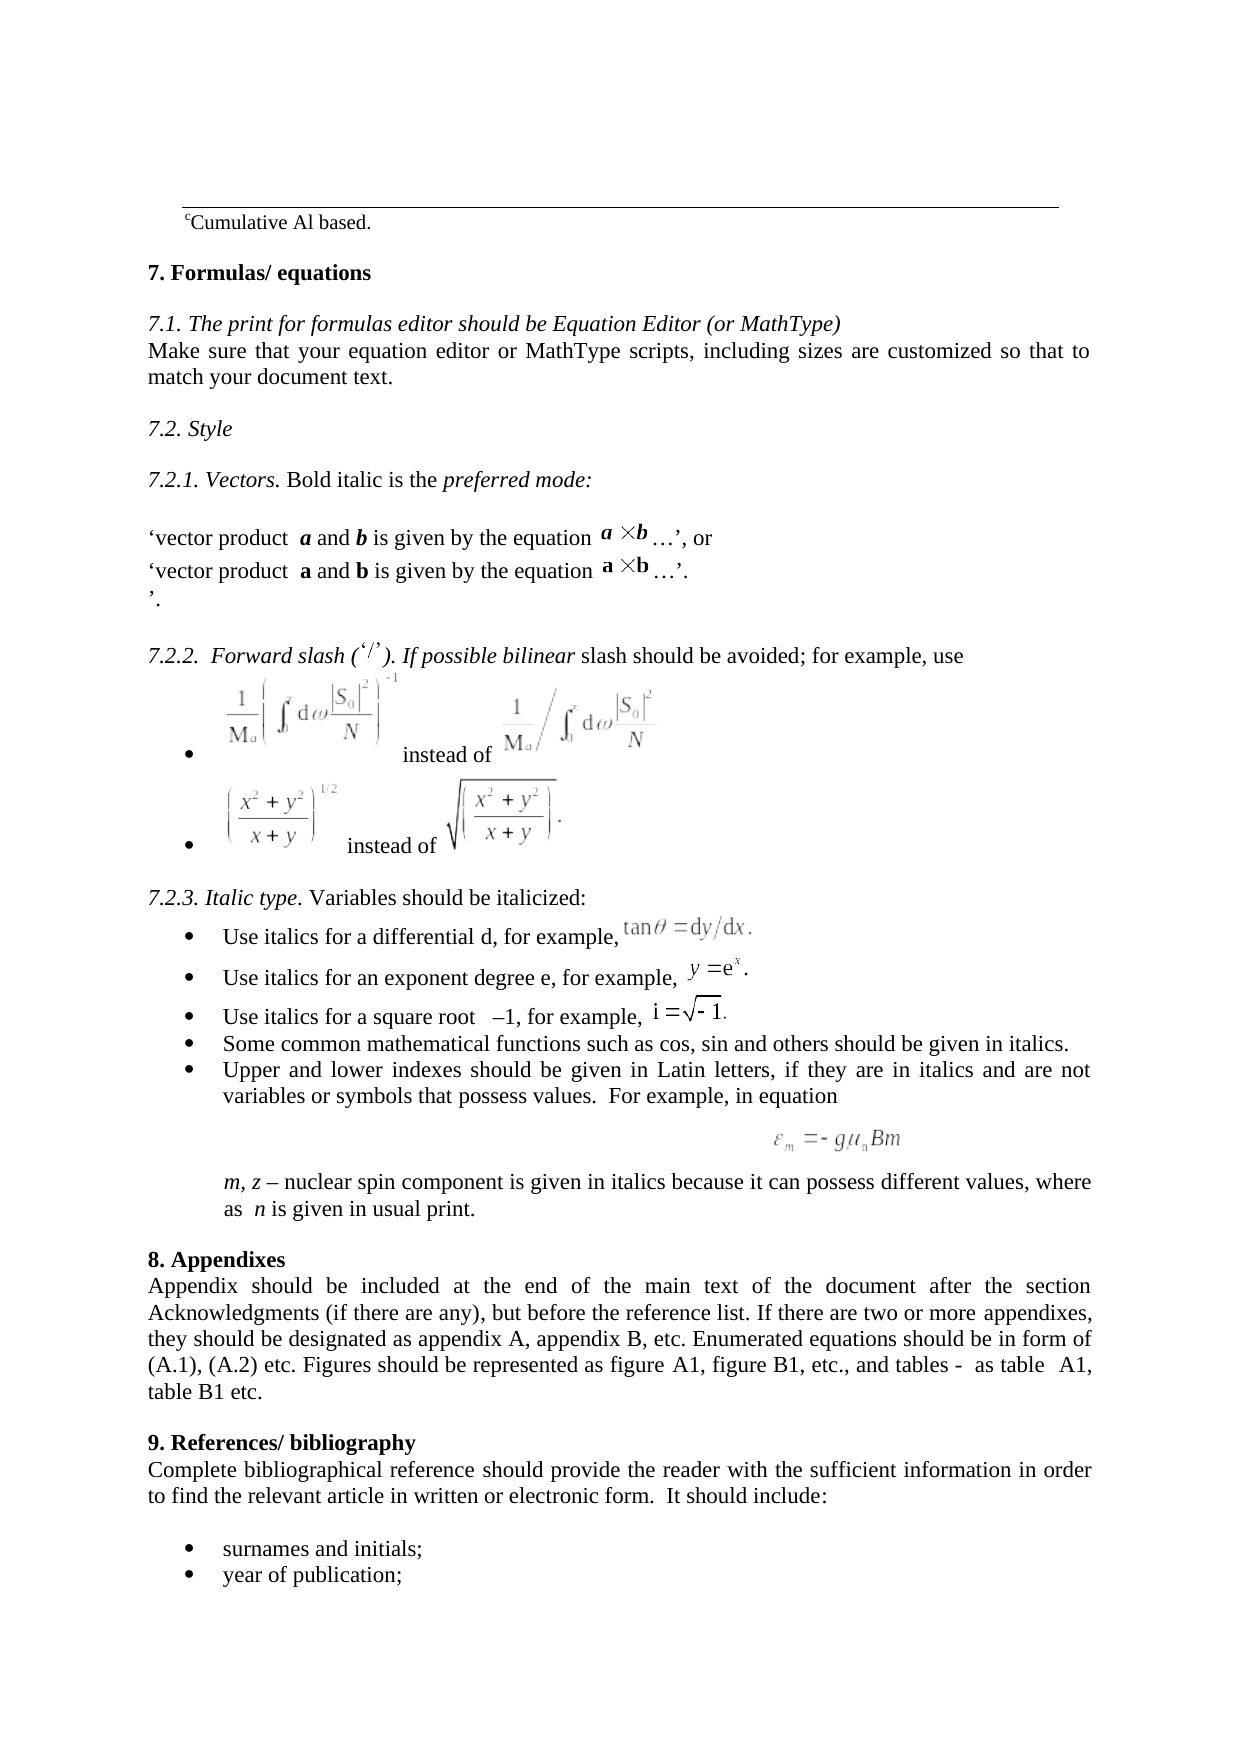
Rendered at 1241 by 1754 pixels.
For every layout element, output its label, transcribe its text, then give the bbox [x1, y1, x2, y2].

list m, z – nuclear spin component is given in italics because it can possess different values, where as n is given in usual print. [223, 1168, 1092, 1221]
text surnames and initials; [185, 1535, 1092, 1561]
text ’. [148, 586, 1092, 612]
text References/ bibliography [148, 1429, 1092, 1456]
text Upper and lower indexes should be given in Latin letters, if they are in italics and are not variables or symbols that possess values. For example, in equation [185, 1056, 1092, 1109]
text Complete bibliographical reference should provide the reader with the sufficient information in order to find the relevant article in written or electronic form. It should include: [148, 1456, 1092, 1508]
text Some common mathematical functions such as cos, sin and others should be given in italics. [185, 1030, 1092, 1056]
text instead of [185, 774, 1092, 859]
text Formulas/ equations [148, 259, 1092, 286]
text Use italics for an exponent degree e, for example, [185, 950, 1092, 990]
text Appendix should be included at the end of the main text of the document after the section Acknowledgments (if there are any), but before the reference list. If there are two or more appendixes, they should be designated as appendix А, appendix B, etc. Enumerated equations should be in form of (А.1), (А.2) etc. Figures should be represented as figure А1, figure B1, etc., and tables - as table А1, table B1 etc. [148, 1272, 1092, 1404]
text ‘vector product a and b is given by the equation …’, or [148, 519, 1092, 552]
text Appendixes [148, 1246, 1092, 1272]
text The print for formulas editor should be Equation Editor (or MathType) [148, 311, 1092, 337]
text Style [148, 414, 1092, 441]
text Use italics for a differential d, for example, [185, 910, 1092, 950]
text ‘vector product a and b is given by the equation …’. [148, 552, 1092, 586]
text Use italics for a square root –1, for example, [185, 990, 1092, 1030]
text Italic type. Variables should be italicized: [148, 884, 1092, 910]
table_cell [182, 208, 1059, 234]
text Vectors. Bold italic is the preferred mode: [148, 466, 1092, 492]
text Make sure that your equation editor or MathType scripts, including sizes are customized so that to match your document text. [148, 337, 1092, 389]
text instead of [185, 668, 1092, 768]
text Forward slash (). If possible bilinear slash should be avoided; for example, use [148, 637, 1092, 668]
text year of publication; [185, 1561, 1092, 1587]
